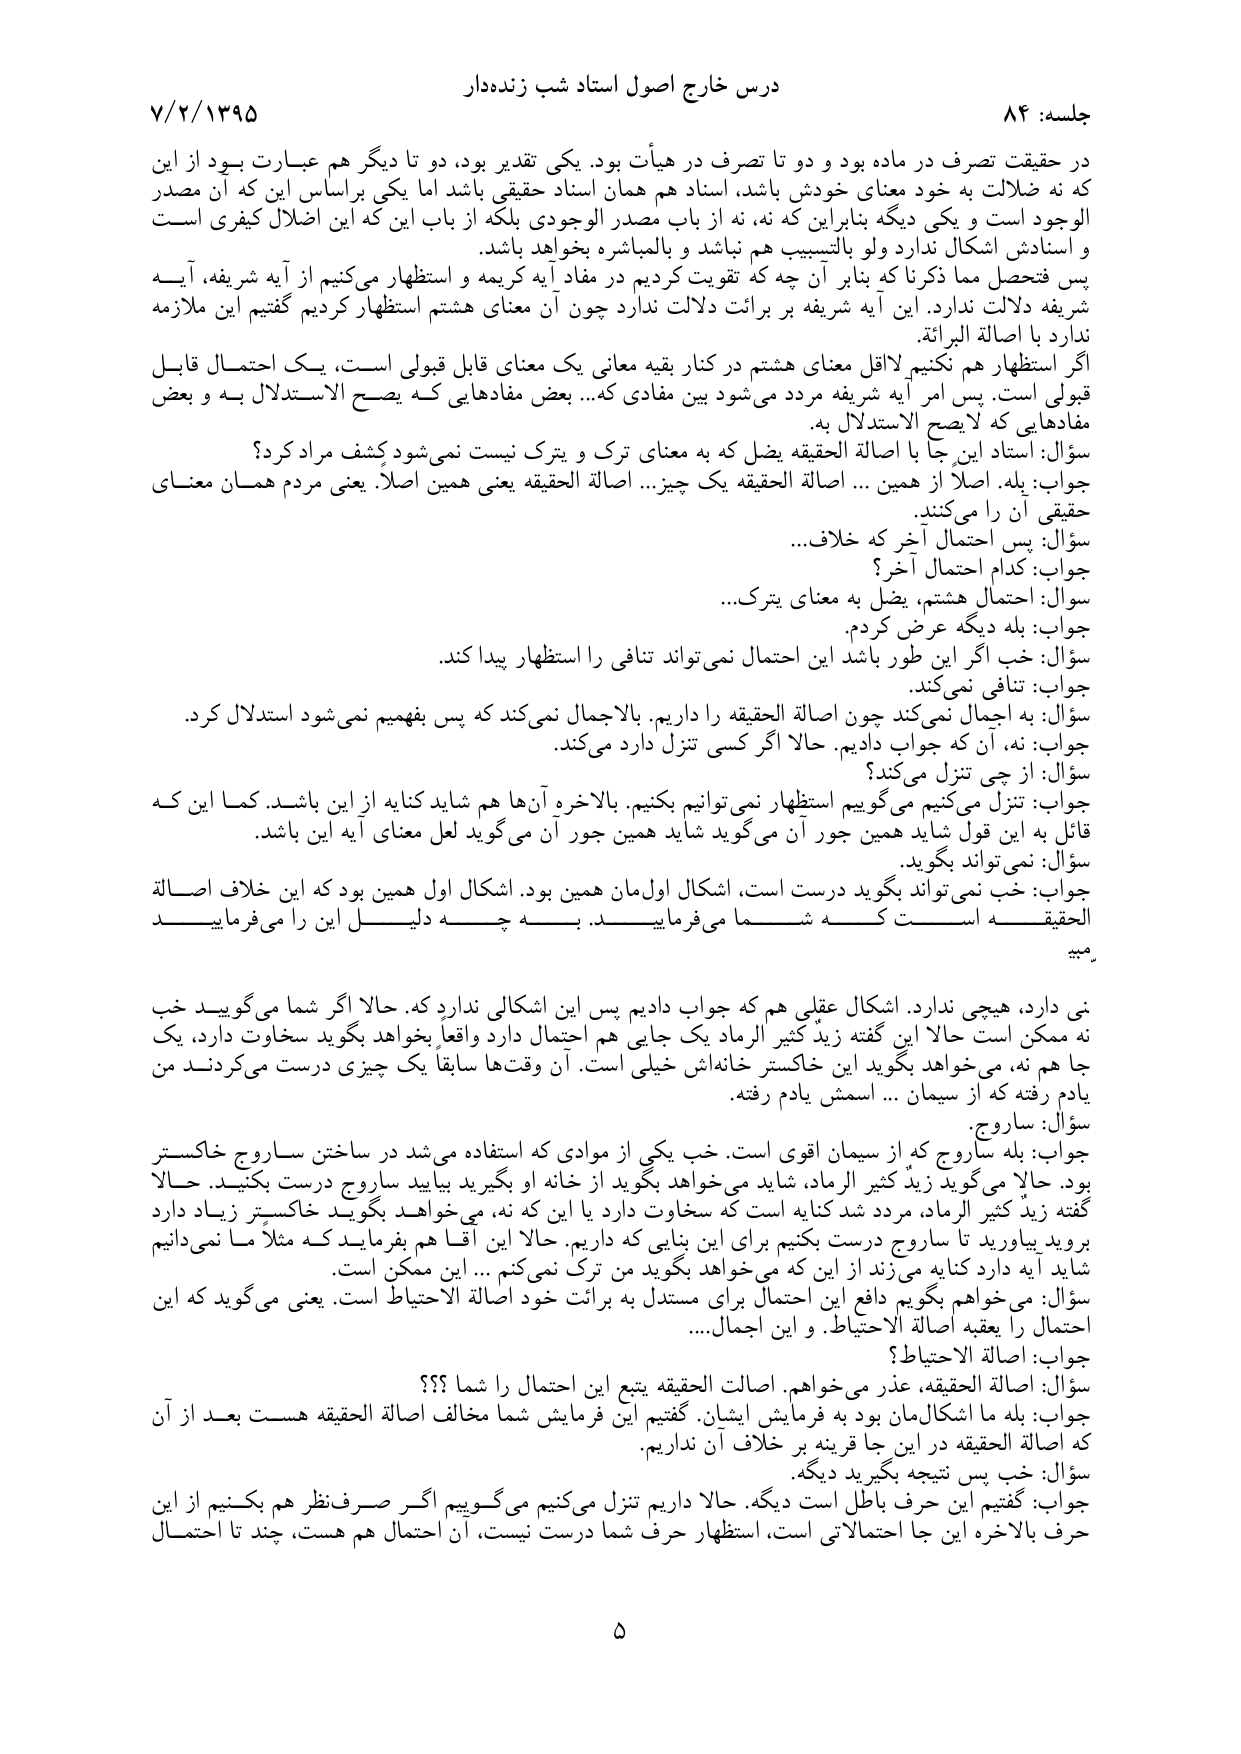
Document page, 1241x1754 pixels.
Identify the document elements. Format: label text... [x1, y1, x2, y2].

text سؤال: خب پس نتیجه بگیرید دیگه. [150, 1462, 1090, 1492]
text جواب: کدام احتمال آخر؟ [150, 558, 1090, 587]
text جواب: نه، آن که جواب دادیم. حالا اگر کسی تنزل دارد می‌کند. [150, 733, 1090, 762]
text جواب: بله. اصلاً از همین ... اصالة الحقیقه یک چیز... اصالة الحقیقه یعنی همین اصلاً. یعنی مردم همان معنای حقیقی آن را می‌کنند. [150, 471, 1090, 529]
text جواب: تنافی نمی‌کند. [150, 675, 1090, 704]
text سؤال: می‌خواهم بگویم دافع این احتمال برای مستدل به برائت خود اصالة الاحتیاط است. یعنی می‌گوید که این احتمال را یعقبه اصالة الاحتیاط. و این اجمال.... [150, 1287, 1090, 1346]
text سؤال: پس احتمال آخر که خلاف... [150, 529, 1090, 558]
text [150, 150, 1090, 267]
text پس فتحصل مما ذکرنا که بنابر آن چه که تقویت کردیم در مفاد آیه کریمه و استظهار می‌کنیم از آیه شریفه، آیه شریفه دلالت ندارد. این آیه شریفه بر برائت دلالت ندارد چون آن معنای هشتم استظهار کردیم گفتیم این ملازمه ندارد با اصالة البرائة. [150, 267, 1090, 354]
text جواب: تنزل می‌کنیم می‌گوییم استظهار نمی‌توانیم بکنیم. بالاخره آن‌ها هم شاید کنایه از این باشد. کما این که قائل به این قول شاید همین جور آن می‌گوید شاید همین جور آن می‌گوید لعل معنای آیه این باشد. [150, 792, 1090, 850]
text سؤال: اصالة الحقیقه، عذر می‌خواهم. اصالت الحقیقه یتبع این احتمال را شما ؟؟؟ [150, 1375, 1090, 1404]
text سؤال: به اجمال نمی‌کند چون اصالة الحقیقه را داریم. بالاجمال نمی‌کند که پس بفهمیم نمی‌شود استدلال کرد. [150, 704, 1090, 733]
text جواب: اصالة الاحتیاط؟ [150, 1346, 1090, 1375]
text سؤال: استاد این جا با اصالة الحقیقه یضل که به معنای ترک و یترک نیست نمی‌شود کشف مراد کرد؟ [150, 442, 1090, 471]
text جواب: خب نمی‌تواند بگوید درست است، اشکال اول‌مان همین بود. اشکال اول همین بود که این خلاف اصالة الحقیقه است که شما می‌فرمایید. به چه دلیل این را می‌فرمایید مبیّنی دارد، هیچی ندارد. اشکال عقلی هم که جواب دادیم پس این اشکالی ندارد که. حالا اگر شما می‌گویید خب نه ممکن است حالا این گفته زیدٌ کثیر الرماد یک جایی هم احتمال دارد واقعاً بخواهد بگوید سخاوت دارد، یک جا هم نه، می‌خواهد بگوید این خاکستر خانه‌اش خیلی است. آن وقت‌ها سابقاً یک چیزی درست می‌کردند من یادم رفته که از سیمان ... اسمش یادم رفته. [150, 879, 1090, 1112]
text اگر استظهار هم نکنیم لااقل معنای هشتم در کنار بقیه معانی یک معنای قابل قبولی است، یک احتمال قابل قبولی است. پس امر آیه شریفه مردد می‌شود بین مفادی که... بعض مفادهایی که یصح الاستدلال به و بعض مفادهایی که لایصح الاستدلال به. [150, 354, 1090, 442]
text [150, 1492, 1090, 1550]
text سؤال: نمی‌تواند بگوید. [150, 850, 1090, 879]
text جواب: بله دیگه عرض کردم. [150, 617, 1090, 646]
text جواب: بله ما اشکال‌مان بود به فرمایش ایشان. گفتیم این فرمایش شما مخالف اصالة‌ الحقیقه هست بعد از آن که اصالة الحقیقه در این جا قرینه بر خلاف آن نداریم. [150, 1404, 1090, 1462]
text سؤال: ساروج. [150, 1112, 1090, 1142]
text سؤال: خب اگر این طور باشد این احتمال نمی‌تواند تنافی را استظهار پیدا کند. [150, 646, 1090, 675]
text جواب: بله ساروج که از سیمان اقوی است. خب یکی از موادی که استفاده می‌شد در ساختن ساروج خاکستر بود. حالا می‌گوید زیدٌ کثیر الرماد، شاید می‌خواهد بگوید از خانه او بگیرید بیایید ساروج درست بکنید. حالا گفته زیدٌ کثیر الرماد، مردد شد کنایه است که سخاوت دارد یا این که نه، می‌خواهد بگوید خاکستر زیاد دارد بروید بیاورید تا ساروج درست بکنیم برای این بنایی که داریم. حالا این آقا هم بفرماید که مثلاً ما نمی‌دانیم شاید آیه دارد کنایه می‌زند از این که می‌خواهد بگوید من ترک نمی‌کنم ... این ممکن است. [150, 1142, 1090, 1287]
text سوال: احتمال هشتم، یضل به معنای یترک... [150, 587, 1090, 617]
text سؤال: از چی تنزل می‌کند؟ [150, 762, 1090, 792]
